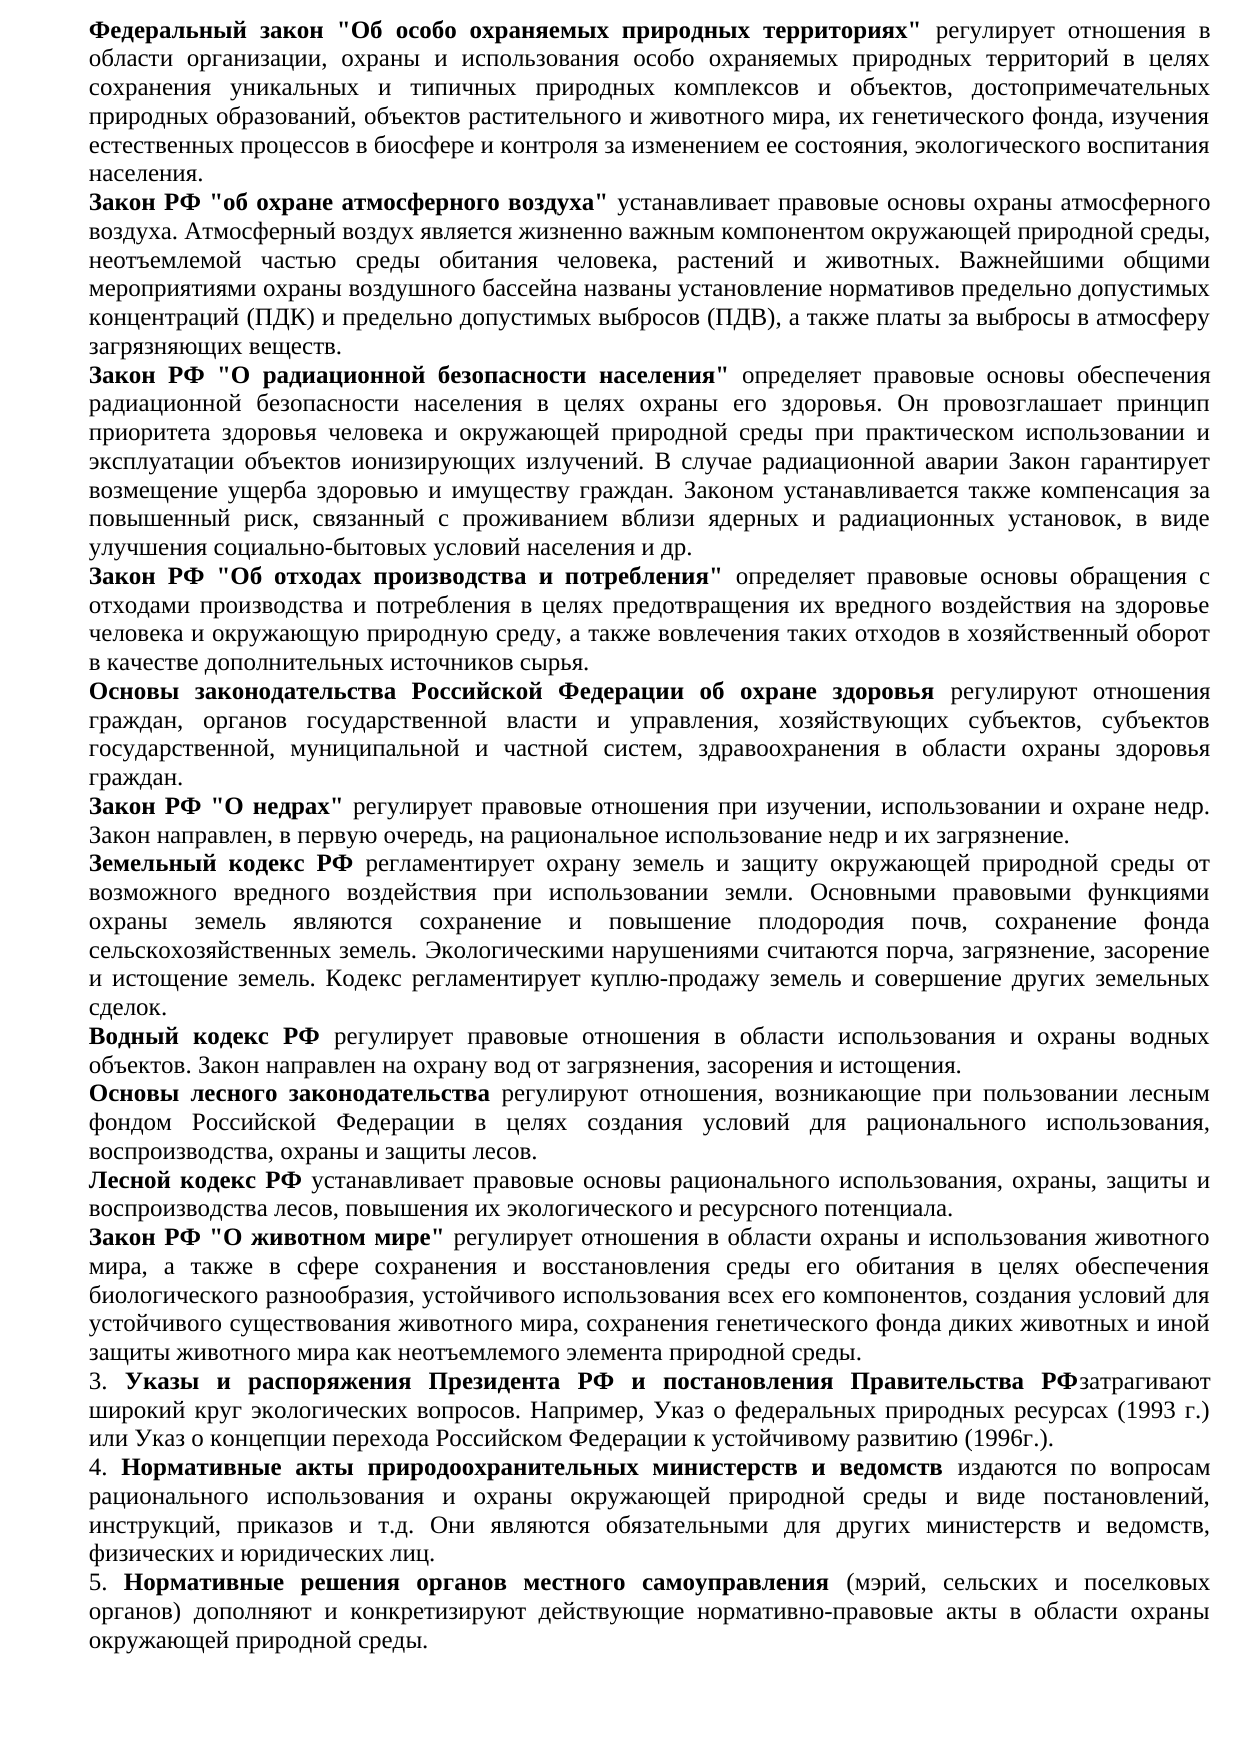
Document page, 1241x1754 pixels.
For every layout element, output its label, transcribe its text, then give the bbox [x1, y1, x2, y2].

text Основы лесного законодательства регулируют отношения, возникающие при пользовании лесным фондом Российской Федерации в целях создания условий для рационального использования, воспроизводства, охраны и защиты лесов. [89, 1078, 1211, 1165]
text Закон РФ "Об отходах производства и потребления" определяет правовые основы обращения с отходами производства и потребления в целях предотвращения их вредного воздействия на здоровье человека и окружающую природную среду, а также вовлечения таких отходов в хозяйственный оборот в качестве дополнительных источников сырья. [89, 561, 1211, 676]
text 4. Нормативные акты природоохранительных министерств и ведомств издаются по вопросам рационального использования и охраны окружающей природной среды и виде постановлений, инструкций, приказов и т.д. Они являются обязательными для других министерств и ведомств, физических и юридических лиц. [89, 1452, 1211, 1567]
text Водный кодекс РФ регулирует правовые отношения в области использования и охраны водных объектов. Закон направлен на охрану вод от загрязнения, засорения и истощения. [89, 1021, 1211, 1078]
text Закон РФ "О недрах" регулирует правовые отношения при изучении, использовании и охране недр. Закон направлен, в первую очередь, на рациональное использование недр и их загрязнение. [89, 791, 1211, 848]
text 3. Указы и распоряжения Президента РФ и постановления Правительства РФзатрагивают широкий круг экологических вопросов. Например, Указ о федеральных природных ресурсах (1993 г.) или Указ о концепции перехода Российском Федерации к устойчивому развитию (1996г.). [89, 1366, 1211, 1452]
text Закон РФ "О радиационной безопасности населения" определяет правовые основы обеспечения радиационной безопасности населения в целях охраны его здоровья. Он провозглашает принцип приоритета здоровья человека и окружающей природной среды при практическом использовании и эксплуатации объектов ионизирующих излучений. В случае радиационной аварии Закон гарантирует возмещение ущерба здоровью и имуществу граждан. Законом устанавливается также компенсация за повышенный риск, связанный с проживанием вблизи ядерных и радиационных установок, в виде улучшения социально-бытовых условий населения и др. [89, 360, 1211, 561]
text Лесной кодекс РФ устанавливает правовые основы рационального использования, охраны, защиты и воспроизводства лесов, повышения их экологического и ресурсного потенциала. [89, 1165, 1211, 1222]
text Закон РФ "об охране атмосферного воздуха" устанавливает правовые основы охраны атмосферного воздуха. Атмосферный воздух является жизненно важным компонентом окружающей природной среды, неотъемлемой частью среды обитания человека, растений и животных. Важнейшими общими мероприятиями охраны воздушного бассейна названы установление нормативов предельно допустимых концентраций (ПДК) и предельно допустимых выбросов (ПДВ), а также платы за выбросы в атмосферу загрязняющих веществ. [89, 187, 1211, 360]
text Федеральный закон "Об особо охраняемых природных территориях" регулирует отношения в области организации, охраны и использования особо охраняемых природных территорий в целях сохранения уникальных и типичных природных комплексов и объектов, достопримечательных природных образований, объектов растительного и животного мира, их генетического фонда, изучения естественных процессов в биосфере и контроля за изменением ее состояния, экологического воспитания населения. [89, 15, 1211, 187]
text Закон РФ "О животном мире" регулирует отношения в области охраны и использования животного мира, а также в сфере сохранения и восстановления среды его обитания в целях обеспечения биологического разнообразия, устойчивого использования всех его компонентов, создания условий для устойчивого существования животного мира, сохранения генетического фонда диких животных и иной защиты животного мира как неотъемлемого элемента природной среды. [89, 1222, 1211, 1366]
text 5. Нормативные решения органов местного самоуправления (мэрий, сельских и поселковых органов) дополняют и конкретизируют действующие нормативно-правовые акты в области охраны окружающей природной среды. [89, 1567, 1211, 1653]
text Земельный кодекс РФ регламентирует охрану земель и защиту окружающей природной среды от возможного вредного воздействия при использовании земли. Основными правовыми функциями охраны земель являются сохранение и повышение плодородия почв, сохранение фонда сельскохозяйственных земель. Экологическими нарушениями считаются порча, загрязнение, засорение и истощение земель. Кодекс регламентирует куплю-продажу земель и совершение других земельных сделок. [89, 848, 1211, 1021]
text Основы законодательства Российской Федерации об охране здоровья регулируют отношения граждан, органов государственной власти и управления, хозяйствующих субъектов, субъектов государственной, муниципальной и частной систем, здравоохранения в области охраны здоровья граждан. [89, 676, 1211, 791]
